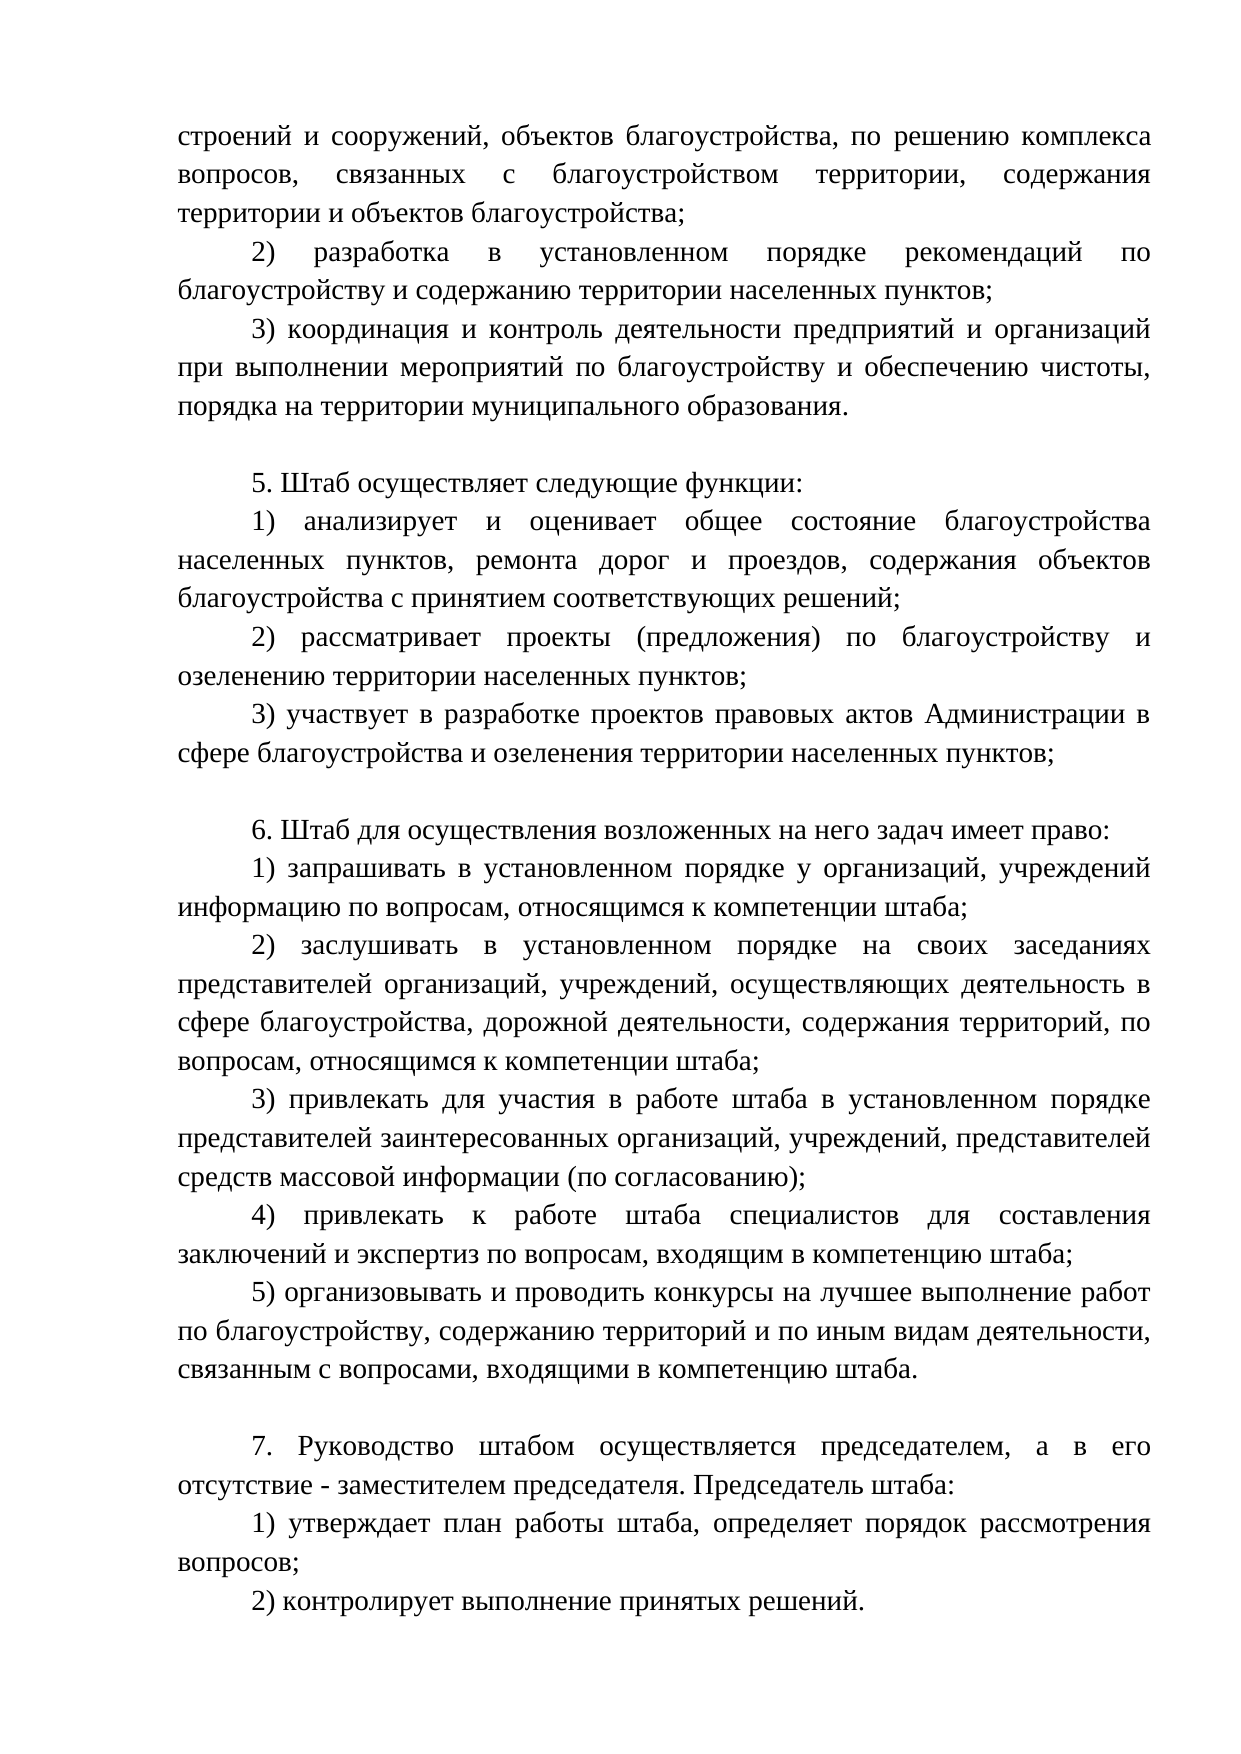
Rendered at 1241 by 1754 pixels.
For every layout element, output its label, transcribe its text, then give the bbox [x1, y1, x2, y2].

text 3) координация и контроль деятельности предприятий и организаций при выполнении мероприятий по благоустройству и обеспечению чистоты, порядка на территории муниципального образования. [177, 311, 1152, 421]
text 2) рассматривает проекты (предложения) по благоустройству и озеленению территории населенных пунктов; [177, 619, 1152, 691]
text 2) заслушивать в установленном порядке на своих заседаниях представителей организаций, учреждений, осуществляющих деятельность в сфере благоустройства, дорожной деятельности, содержания территорий, по вопросам, относящимся к компетенции штаба; [177, 927, 1152, 1077]
text 1) запрашивать в установленном порядке у организаций, учреждений информацию по вопросам, относящимся к компетенции штаба; [177, 850, 1152, 922]
text 2) контролирует выполнение принятых решений. [177, 1583, 1152, 1616]
text 1) анализирует и оценивает общее состояние благоустройства населенных пунктов, ремонта дорог и проездов, содержания объектов благоустройства с принятием соответствующих решений; [177, 503, 1152, 614]
text 3) участвует в разработке проектов правовых актов Администрации в сфере благоустройства и озеленения территории населенных пунктов; [177, 696, 1152, 768]
text 7. Руководство штабом осуществляется председателем, а в его отсутствие - заместителем председателя. Председатель штаба: [177, 1428, 1152, 1501]
text 2) разработка в установленном порядке рекомендаций по благоустройству и содержанию территории населенных пунктов; [177, 234, 1152, 306]
text 1) утверждает план работы штаба, определяет порядок рассмотрения вопросов; [177, 1506, 1152, 1578]
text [177, 118, 1152, 229]
text 5. Штаб осуществляет следующие функции: [177, 465, 1152, 498]
text 4) привлекать к работе штаба специалистов для составления заключений и экспертиз по вопросам, входящим в компетенцию штаба; [177, 1197, 1152, 1269]
text 6. Штаб для осуществления возложенных на него задач имеет право: [177, 812, 1152, 845]
text 5) организовывать и проводить конкурсы на лучшее выполнение работ по благоустройству, содержанию территорий и по иным видам деятельности, связанным с вопросами, входящими в компетенцию штаба. [177, 1274, 1152, 1385]
text 3) привлекать для участия в работе штаба в установленном порядке представителей заинтересованных организаций, учреждений, представителей средств массовой информации (по согласованию); [177, 1082, 1152, 1192]
